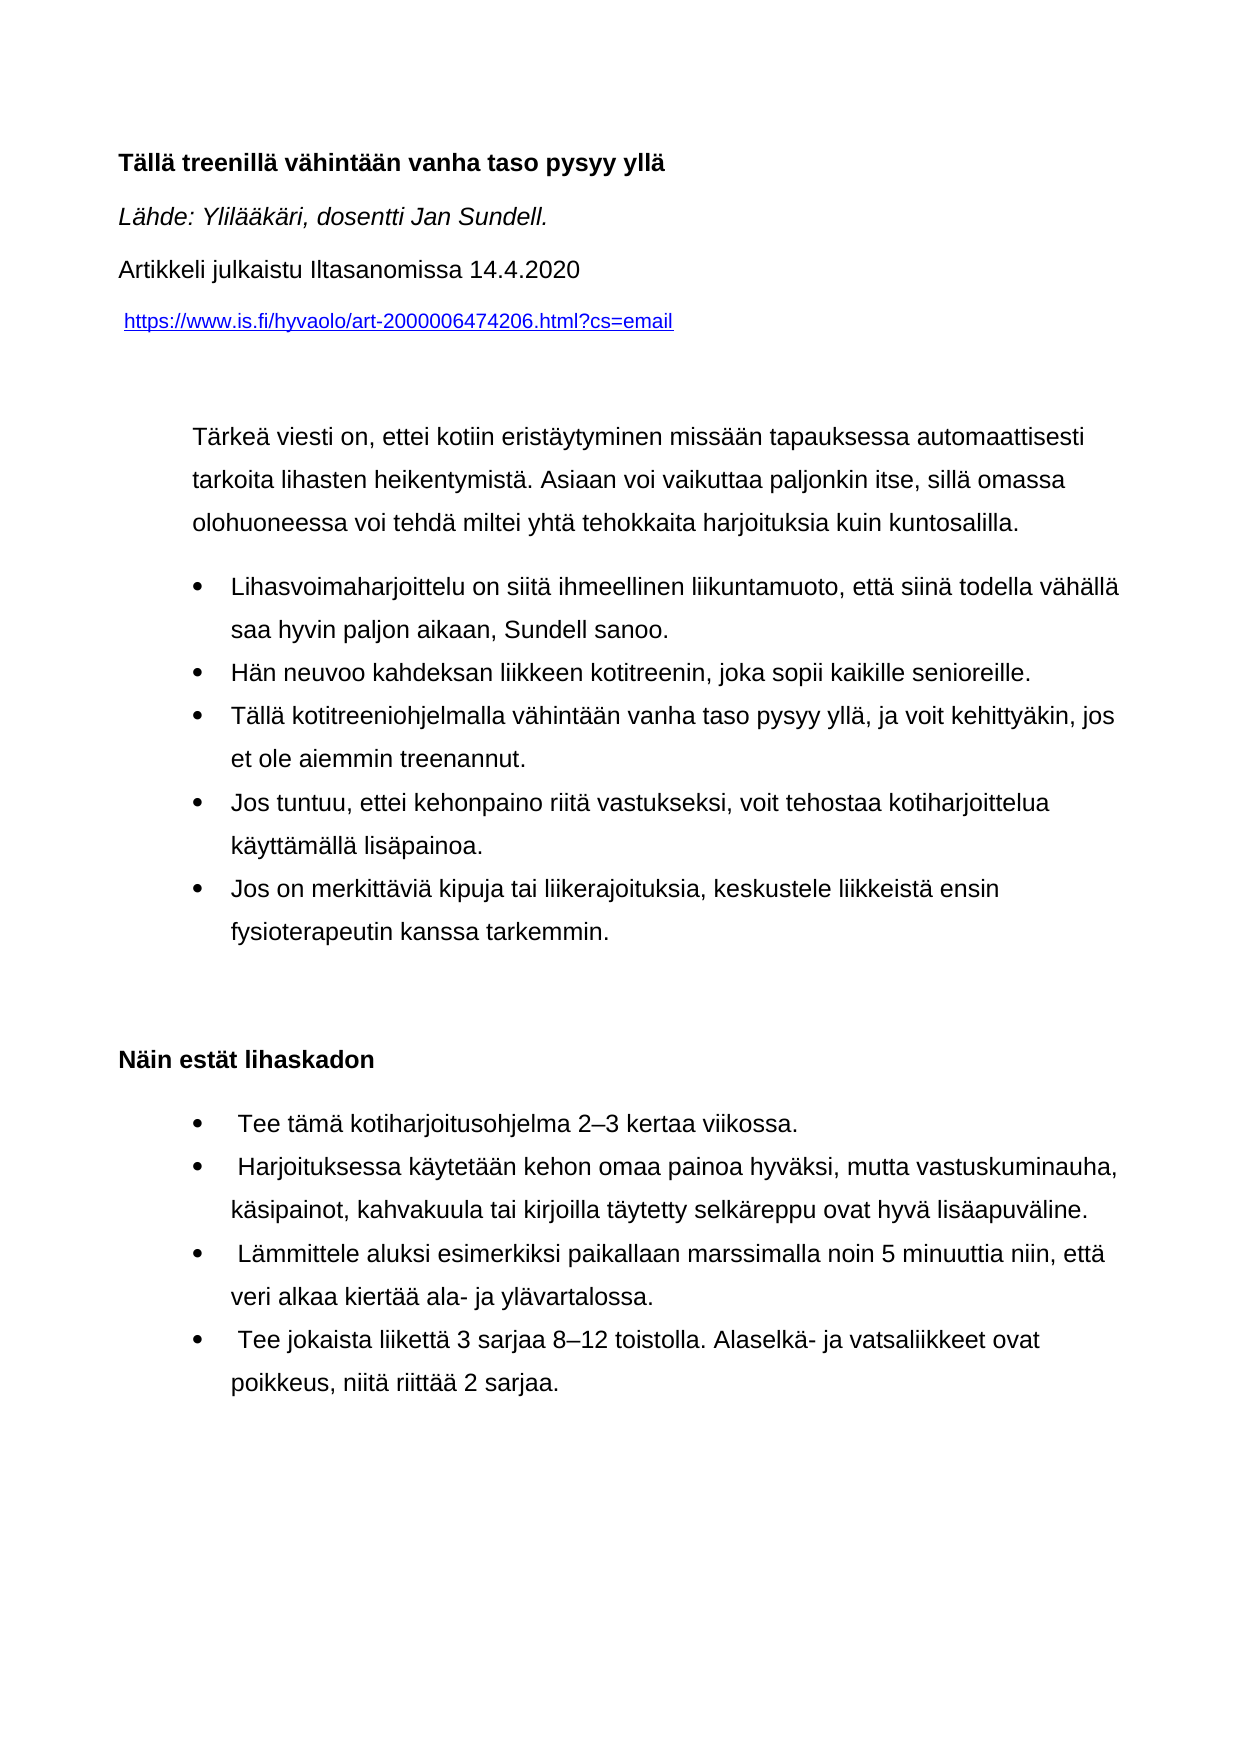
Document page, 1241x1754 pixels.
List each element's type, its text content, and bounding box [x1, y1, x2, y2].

text Artikkeli julkaistu Iltasanomissa 14.4.2020 [118, 255, 1122, 284]
text https://www.is.fi/hyvaolo/art-2000006474206.html?cs=email [118, 309, 1122, 333]
list Tee tämä kotiharjoitusohjelma 2–3 kertaa viikossa. [193, 1109, 1122, 1138]
list Lihasvoimaharjoittelu on siitä ihmeellinen liikuntamuoto, että siinä todella vähällä saa hyvin paljon aikaan, Sundell sanoo. [193, 572, 1122, 644]
list Tee jokaista liikettä 3 sarjaa 8–12 toistolla. Alaselkä- ja vatsaliikkeet ovat poikkeus, niitä riittää 2 sarjaa. [193, 1325, 1122, 1397]
text Tärkeä viesti on, ettei kotiin eristäytyminen missään tapauksessa automaattisesti tarkoita lihasten heikentymistä. Asiaan voi vaikuttaa paljonkin itse, sillä omassa olohuoneessa voi tehdä miltei yhtä tehokkaita harjoituksia kuin kuntosalilla. [192, 421, 1122, 536]
list Hän neuvoo kahdeksan liikkeen kotitreenin, joka sopii kaikille senioreille. [193, 658, 1122, 687]
text Tällä treenillä vähintään vanha taso pysyy yllä [118, 148, 1122, 176]
list Jos on merkittäviä kipuja tai liikerajoituksia, keskustele liikkeistä ensin fysioterapeutin kanssa tarkemmin. [193, 874, 1122, 946]
list Jos tuntuu, ettei kehonpaino riitä vastukseksi, voit tehostaa kotiharjoittelua käyttämällä lisäpainoa. [193, 788, 1122, 859]
list Tällä kotitreeniohjelmalla vähintään vanha taso pysyy yllä, ja voit kehittyäkin, jos et ole aiemmin treenannut. [193, 701, 1122, 773]
list Harjoituksessa käytetään kehon omaa painoa hyväksi, mutta vastuskuminauha, käsipainot, kahvakuula tai kirjoilla täytetty selkäreppu ovat hyvä lisäapuväline. [193, 1152, 1122, 1224]
list Lämmittele aluksi esimerkiksi paikallaan marssimalla noin 5 minuuttia niin, että veri alkaa kiertää ala- ja ylävartalossa. [193, 1239, 1122, 1311]
text Näin estät lihaskadon [118, 1045, 1122, 1074]
text Lähde: Ylilääkäri, dosentti Jan Sundell. [118, 201, 1122, 230]
